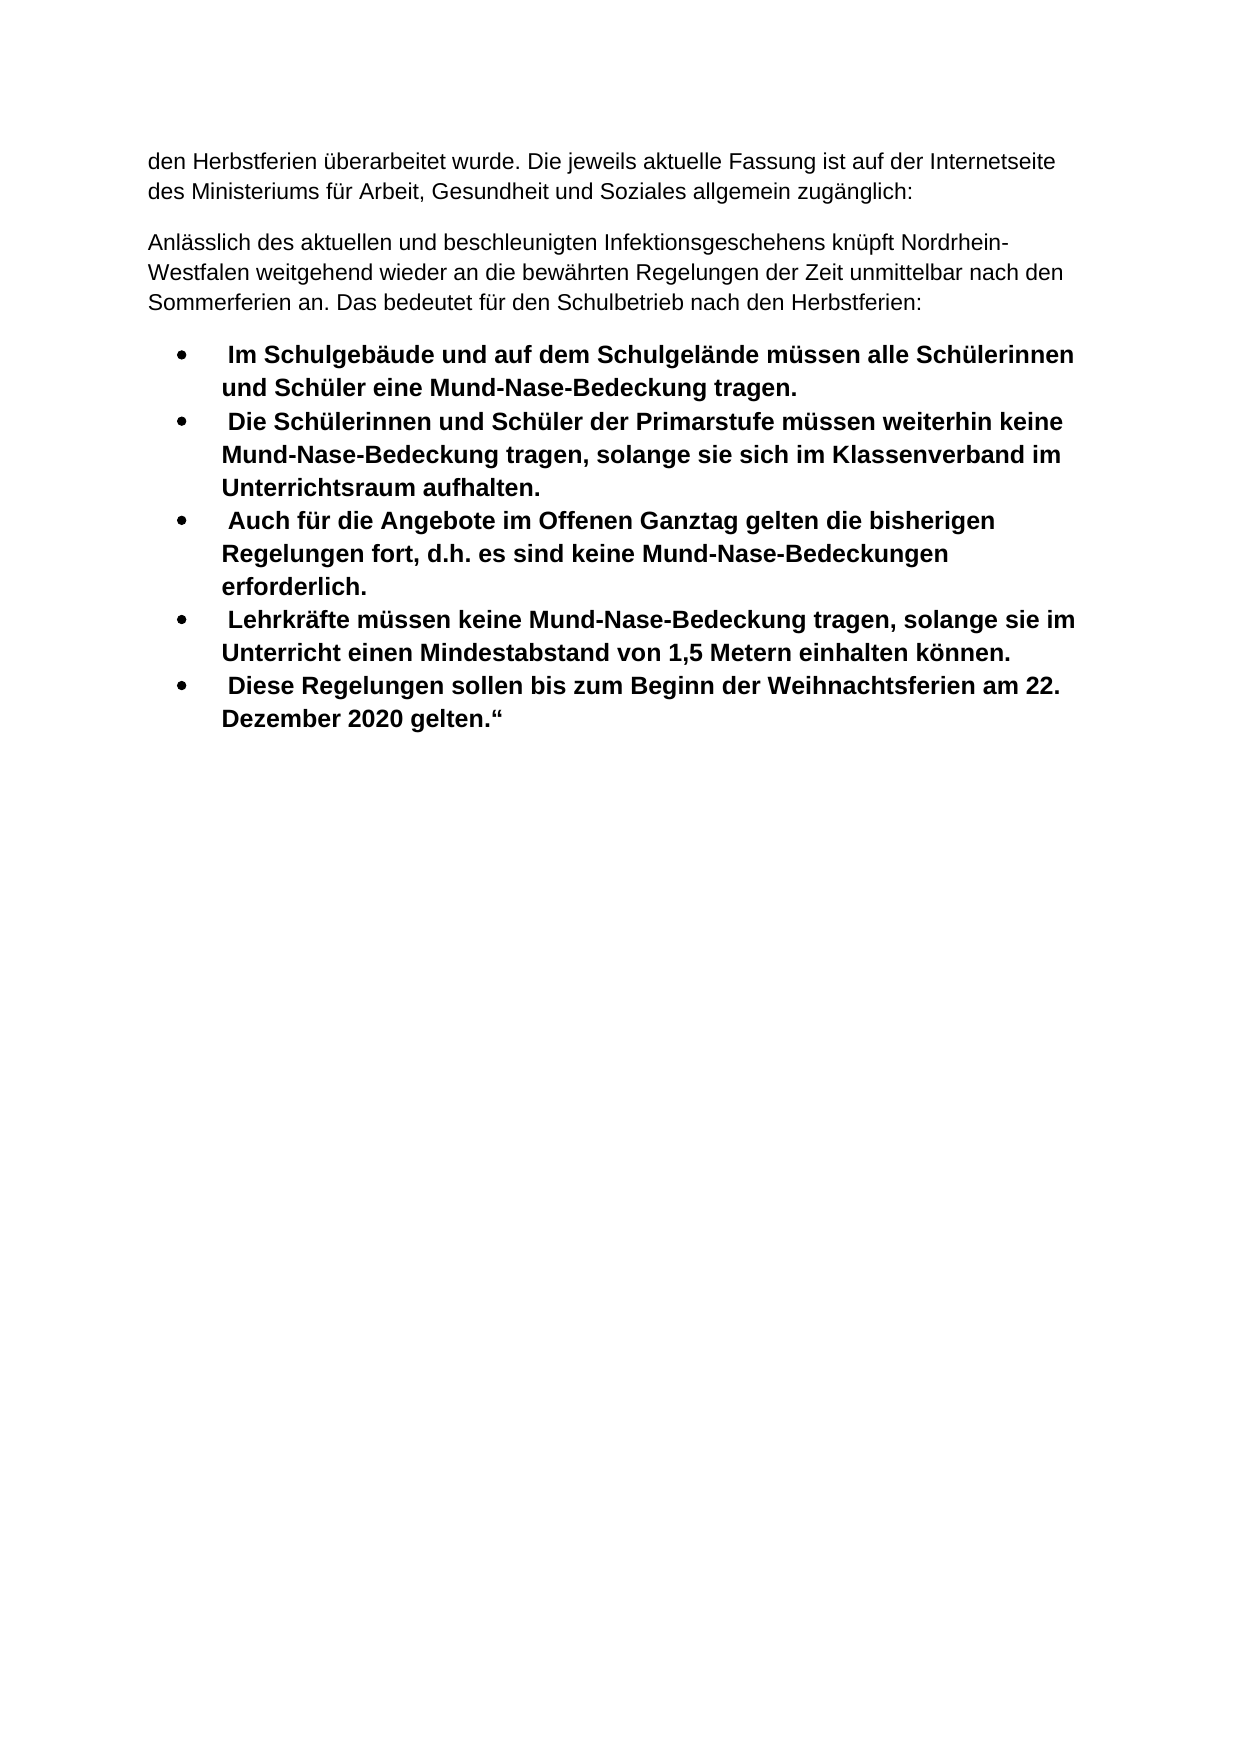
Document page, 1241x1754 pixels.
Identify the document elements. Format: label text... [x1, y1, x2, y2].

list  Auch für die Angebote im Offenen Ganztag gelten die bisherigen Regelungen fort, d.h. es sind keine Mund-Nase-Bedeckungen erforderlich. [177, 506, 1093, 601]
list  Im Schulgebäude und auf dem Schulgelände müssen alle Schülerinnen und Schüler eine Mund-Nase-Bedeckung tragen. [177, 340, 1093, 402]
list  Lehrkräfte müssen keine Mund-Nase-Bedeckung tragen, solange sie im Unterricht einen Mindestabstand von 1,5 Metern einhalten können. [177, 605, 1093, 667]
list  Die Schülerinnen und Schüler der Primarstufe müssen weiterhin keine Mund-Nase-Bedeckung tragen, solange sie sich im Klassenverband im Unterrichtsraum aufhalten. [177, 406, 1093, 501]
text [148, 148, 1093, 204]
text Anlässlich des aktuellen und beschleunigten Infektionsgeschehens knüpft Nordrhein-Westfalen weitgehend wieder an die bewährten Regelungen der Zeit unmittelbar nach den Sommerferien an. Das bedeutet für den Schulbetrieb nach den Herbstferien: [148, 229, 1093, 316]
list  Diese Regelungen sollen bis zum Beginn der Weihnachtsferien am 22. Dezember 2020 gelten.“ [177, 671, 1093, 733]
